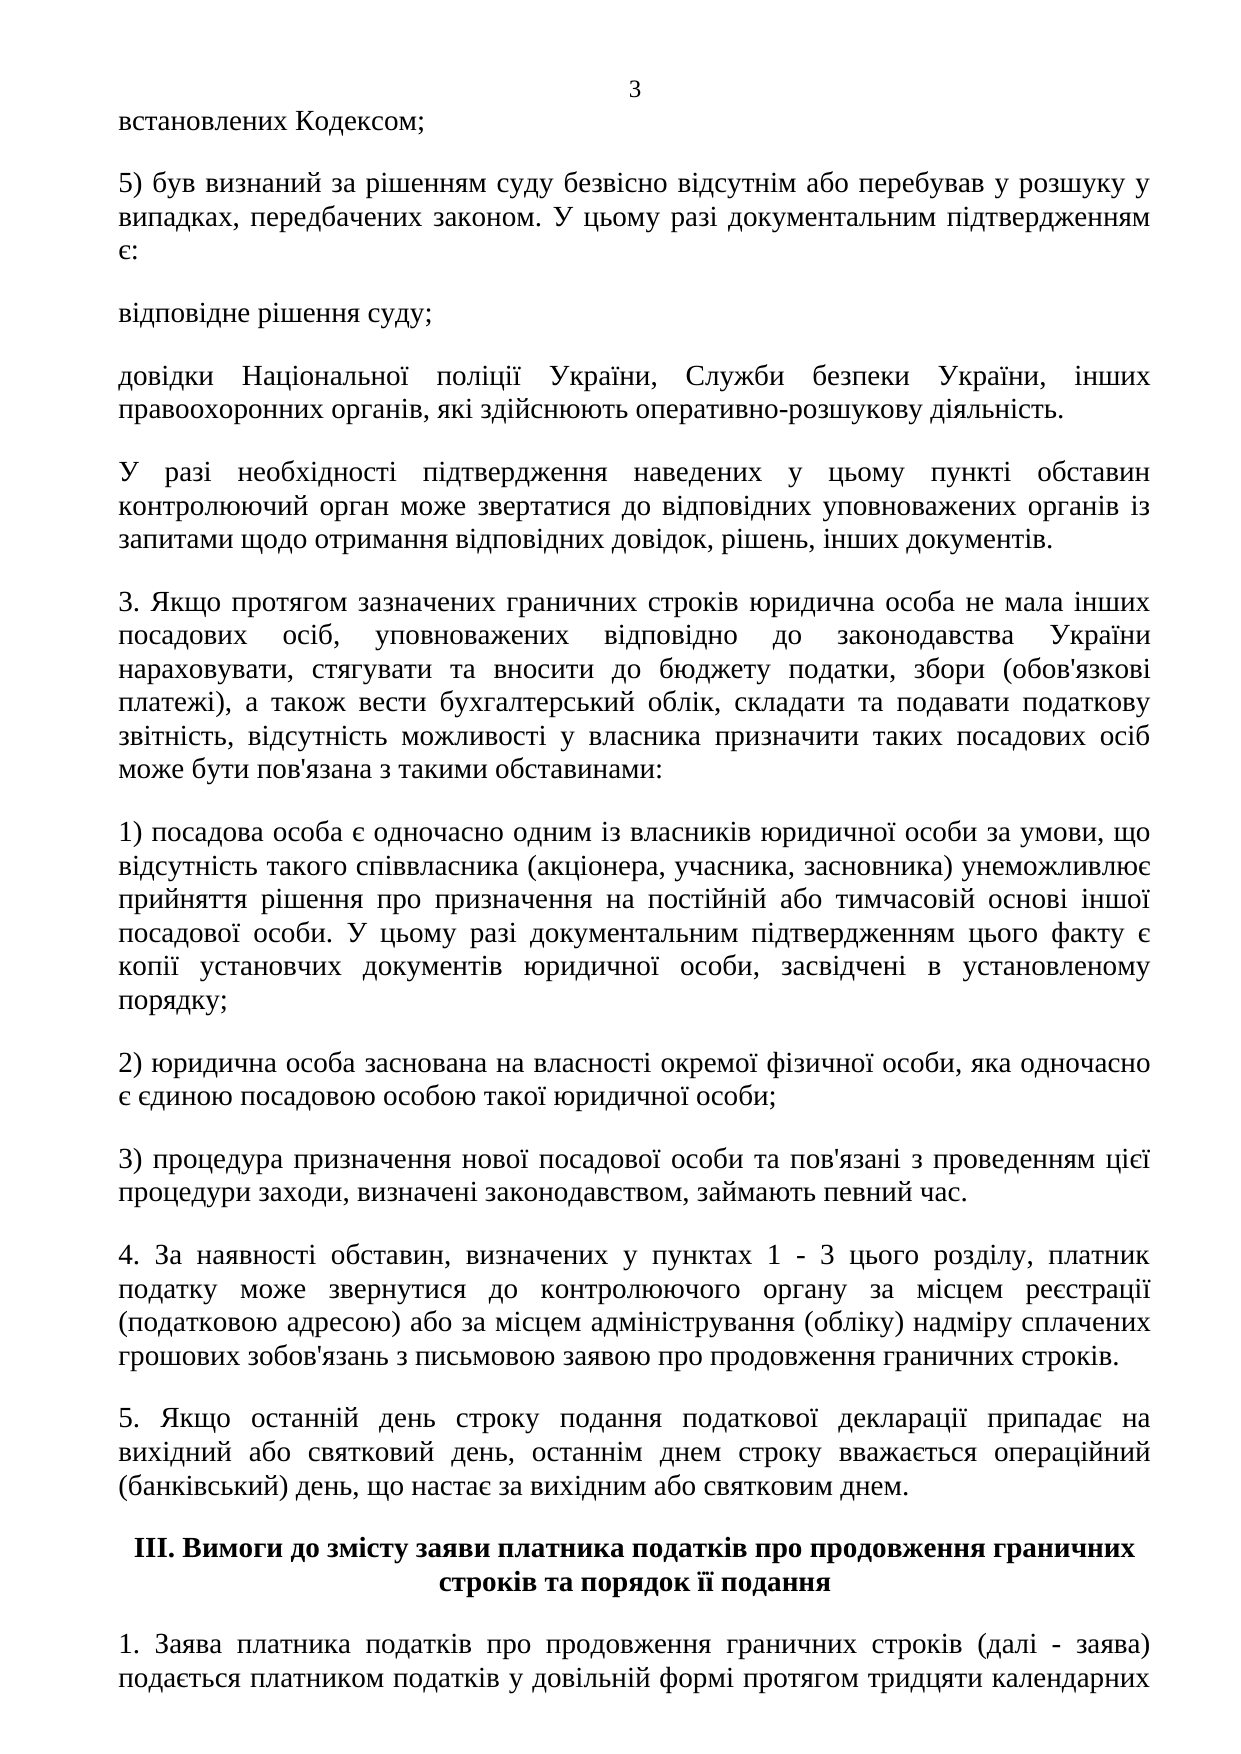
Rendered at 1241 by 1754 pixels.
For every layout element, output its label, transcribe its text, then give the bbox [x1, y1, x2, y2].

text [118, 103, 1152, 136]
text 4. За наявності обставин, визначених у пунктах 1 - 3 цього розділу, платник податку може звернутися до контролюючого органу за місцем реєстрації (податковою адресою) або за місцем адміністрування (обліку) надміру сплачених грошових зобов'язань з письмовою заявою про продовження граничних строків. [118, 1237, 1152, 1371]
text 1) посадова особа є одночасно одним із власників юридичної особи за умови, що відсутність такого співвласника (акціонера, учасника, засновника) унеможливлює прийняття рішення про призначення на постійній або тимчасовій основі іншої посадової особи. У цьому разі документальним підтвердженням цього факту є копії установчих документів юридичної особи, засвідчені в установленому порядку; [118, 814, 1152, 1016]
text 2) юридична особа заснована на власності окремої фізичної особи, яка одночасно є єдиною посадовою особою такої юридичної особи; [118, 1045, 1152, 1112]
text 3) процедура призначення нової посадової особи та пов'язані з проведенням цієї процедури заходи, визначені законодавством, займають певний час. [118, 1141, 1152, 1208]
subtitle III. Вимоги до змісту заяви платника податків про продовження граничних строків та порядок її подання [118, 1530, 1152, 1597]
text довідки Національної поліції України, Служби безпеки України, інших правоохоронних органів, які здійснюють оперативно-розшукову діяльність. [118, 358, 1152, 425]
text 3. Якщо протягом зазначених граничних строків юридична особа не мала інших посадових осіб, уповноважених відповідно до законодавства України нараховувати, стягувати та вносити до бюджету податки, збори (обов'язкові платежі), а також вести бухгалтерський облік, складати та подавати податкову звітність, відсутність можливості у власника призначити таких посадових осіб може бути пов'язана з такими обставинами: [118, 584, 1152, 785]
text 5) був визнаний за рішенням суду безвісно відсутнім або перебував у розшуку у випадках, передбачених законом. У цьому разі документальним підтвердженням є: [118, 165, 1152, 266]
text відповідне рішення суду; [118, 295, 1152, 329]
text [118, 1627, 1152, 1694]
text 5. Якщо останній день строку подання податкової декларації припадає на вихідний або святковий день, останнім днем строку вважається операційний (банківський) день, що настає за вихідним або святковим днем. [118, 1401, 1152, 1501]
text У разі необхідності підтвердження наведених у цьому пункті обставин контролюючий орган може звертатися до відповідних уповноважених органів із запитами щодо отримання відповідних довідок, рішень, інших документів. [118, 454, 1152, 555]
